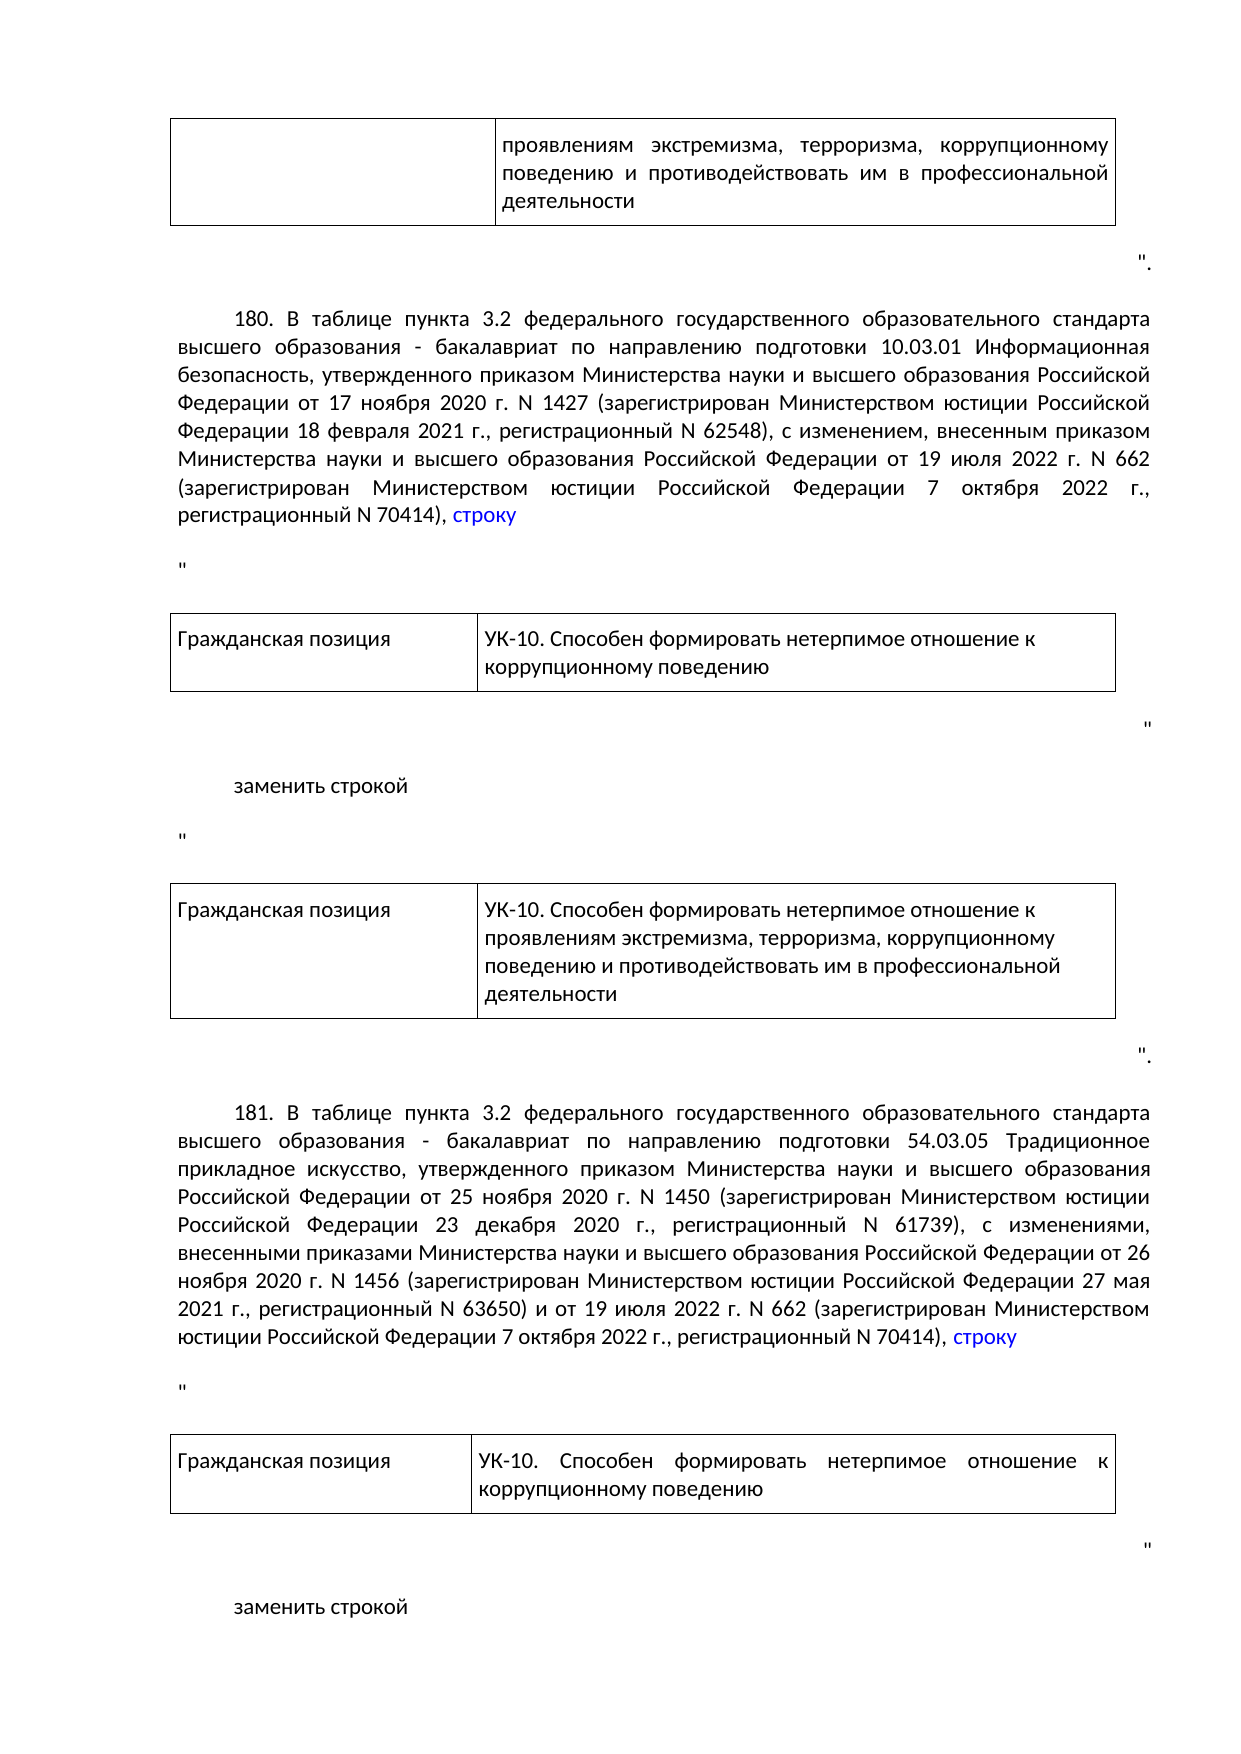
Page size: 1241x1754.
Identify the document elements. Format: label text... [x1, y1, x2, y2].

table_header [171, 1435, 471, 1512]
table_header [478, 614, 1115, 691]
text заменить строкой [177, 1592, 1152, 1620]
text 180. В таблице пункта 3.2 федерального государственного образовательного стандарта высшего образования - бакалавриат по направлению подготовки 10.03.01 Информационная безопасность, утвержденного приказом Министерства науки и высшего образования Российской Федерации от 17 ноября 2020 г. N 1427 (зарегистрирован Министерством юстиции Российской Федерации 18 февраля 2021 г., регистрационный N 62548), с изменением, внесенным приказом Министерства науки и высшего образования Российской Федерации от 19 июля 2022 г. N 662 (зарегистрирован Министерством юстиции Российской Федерации 7 октября 2022 г., регистрационный N 70414), строку [177, 304, 1152, 529]
text ". [177, 1042, 1152, 1070]
text заменить строкой [177, 771, 1152, 799]
text " [177, 557, 1152, 585]
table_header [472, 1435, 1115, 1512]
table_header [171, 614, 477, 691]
text ". [177, 248, 1152, 276]
text " [177, 827, 1152, 855]
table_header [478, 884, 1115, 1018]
text " [177, 1536, 1152, 1564]
text 181. В таблице пункта 3.2 федерального государственного образовательного стандарта высшего образования - бакалавриат по направлению подготовки 54.03.05 Традиционное прикладное искусство, утвержденного приказом Министерства науки и высшего образования Российской Федерации от 25 ноября 2020 г. N 1450 (зарегистрирован Министерством юстиции Российской Федерации 23 декабря 2020 г., регистрационный N 61739), с изменениями, внесенными приказами Министерства науки и высшего образования Российской Федерации от 26 ноября 2020 г. N 1456 (зарегистрирован Министерством юстиции Российской Федерации 27 мая 2021 г., регистрационный N 63650) и от 19 июля 2022 г. N 662 (зарегистрирован Министерством юстиции Российской Федерации 7 октября 2022 г., регистрационный N 70414), строку [177, 1098, 1152, 1350]
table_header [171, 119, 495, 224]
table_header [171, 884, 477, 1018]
text " [177, 1378, 1152, 1406]
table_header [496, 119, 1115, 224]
text " [177, 715, 1152, 743]
